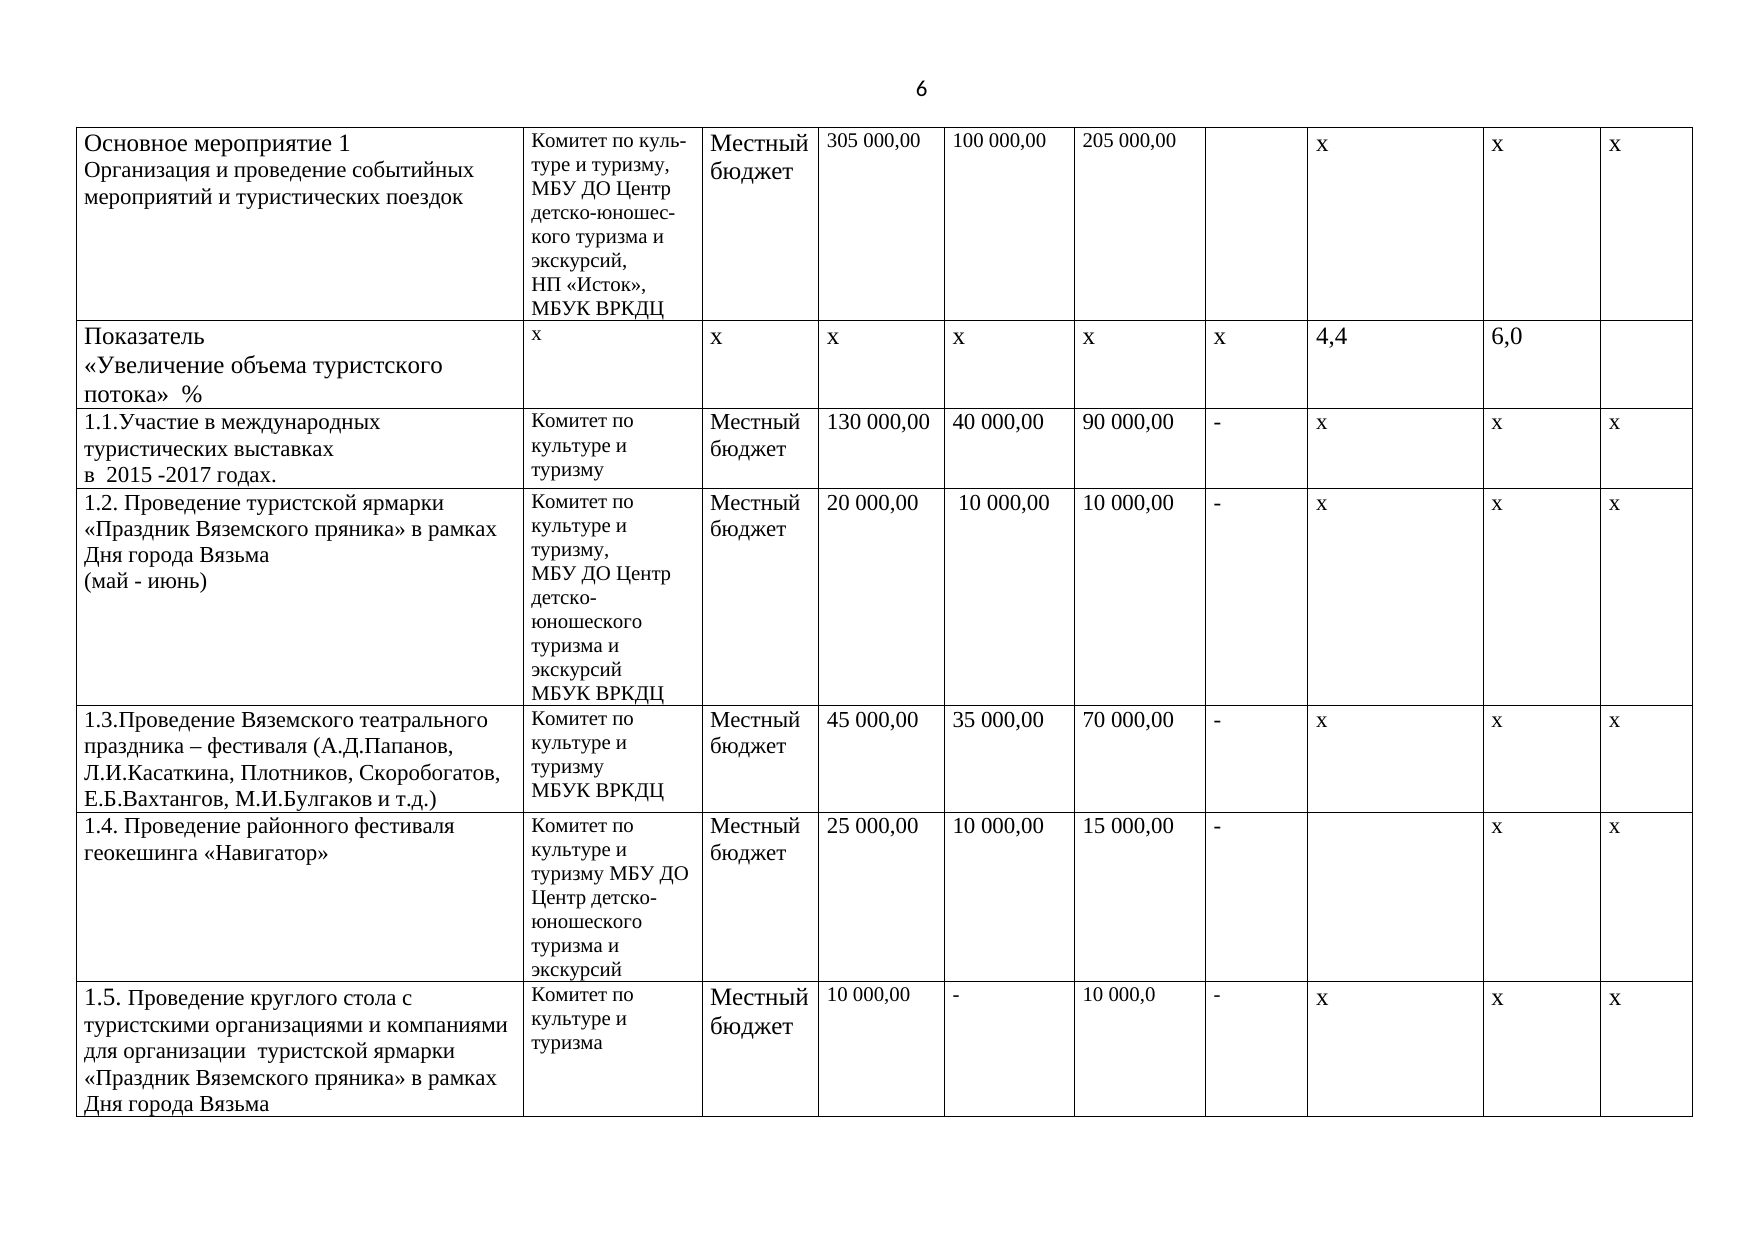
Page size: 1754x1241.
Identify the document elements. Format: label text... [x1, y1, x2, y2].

table_cell х [1308, 128, 1483, 320]
table_cell [1601, 321, 1692, 407]
table_cell х [945, 321, 1074, 407]
table_cell х [1308, 409, 1483, 487]
table_cell [1308, 813, 1483, 981]
table_cell 45 000,00 [819, 706, 944, 812]
table_cell 10 000,00 [819, 982, 944, 1116]
table_cell 1.3.Проведение Вяземского театрального праздника – фестиваля (А.Д.Папанов, Л.И.Касаткина, Плотников, Скоробогатов, Е.Б.Вахтангов, М.И.Булгаков и т.д.) [77, 706, 523, 812]
table_cell Основное мероприятие 1 Организация и проведение событийных мероприятий и туристических поездок [77, 128, 523, 320]
table_cell 10 000,0 [1075, 982, 1205, 1116]
table_cell х [703, 321, 818, 407]
table_cell х [1484, 489, 1600, 705]
table_cell Комитет по культуре и туризму МБУК ВРКДЦ [524, 706, 702, 812]
table_cell х [1308, 982, 1483, 1116]
table_cell 70 000,00 [1075, 706, 1205, 812]
table_cell 1.5. Проведение круглого стола с туристскими организациями и компаниями для организации туристской ярмарки «Праздник Вяземского пряника» в рамках Дня города Вязьма [77, 982, 523, 1116]
table_cell х [1601, 706, 1692, 812]
table_cell 35 000,00 [945, 706, 1074, 812]
table_cell - [1206, 813, 1307, 981]
table_cell Местный бюджет [703, 409, 818, 487]
table_cell 15 000,00 [1075, 813, 1205, 981]
table_cell 10 000,00 [1075, 489, 1205, 705]
table_cell - [945, 982, 1074, 1116]
table_cell 100 000,00 [945, 128, 1074, 320]
table_cell х [1601, 813, 1692, 981]
table_cell Местный бюджет [703, 982, 818, 1116]
table_cell 205 000,00 [1075, 128, 1205, 320]
table_cell 1.1.Участие в международных туристических выставках в 2015 -2017 годах. [77, 409, 523, 487]
table_cell - [1206, 409, 1307, 487]
table_cell - [1206, 489, 1307, 705]
table_cell х [1484, 982, 1600, 1116]
table_cell [1206, 128, 1307, 320]
table_cell 305 000,00 [819, 128, 944, 320]
table_cell Комитет по культуре и туризму [524, 409, 702, 487]
table_cell х [1484, 706, 1600, 812]
table_cell Местный бюджет [703, 706, 818, 812]
table_cell 1.4. Проведение районного фестиваля геокешинга «Навигатор» [77, 813, 523, 981]
table_cell х [1601, 409, 1692, 487]
table_cell х [1601, 982, 1692, 1116]
table_cell х [1484, 813, 1600, 981]
table_cell Местный бюджет [703, 813, 818, 981]
table_cell х [819, 321, 944, 407]
table_cell 130 000,00 [819, 409, 944, 487]
table_cell 90 000,00 [1075, 409, 1205, 487]
table_cell Комитет по культуре и туризму МБУ ДО Центр детско-юношеского туризма и экскурсий [524, 813, 702, 981]
table_cell Комитет по культуре и туризму, МБУ ДО Центр детско-юношеского туризма и экскурсий МБУК ВРКДЦ [524, 489, 702, 705]
table_cell х [1484, 409, 1600, 487]
table_cell х [1601, 489, 1692, 705]
table_cell Комитет по культуре и туризма [524, 982, 702, 1116]
table_cell Местный бюджет [703, 489, 818, 705]
table_cell 1.2. Проведение туристской ярмарки «Праздник Вяземского пряника» в рамках Дня города Вязьма (май - июнь) [77, 489, 523, 705]
table_cell 20 000,00 [819, 489, 944, 705]
table_cell х [524, 321, 702, 407]
table_cell Комитет по куль-туре и туризму, МБУ ДО Центр детско-юношес-кого туризма и экскурсий, НП «Исток», МБУК ВРКДЦ [524, 128, 702, 320]
table_cell х [1206, 321, 1307, 407]
table_cell Местный бюджет [703, 128, 818, 320]
table_cell х [1308, 489, 1483, 705]
table_cell 40 000,00 [945, 409, 1074, 487]
table_cell 10 000,00 [945, 489, 1074, 705]
table_cell х [1601, 128, 1692, 320]
table_cell х [1075, 321, 1205, 407]
table_cell 25 000,00 [819, 813, 944, 981]
table_cell - [1206, 982, 1307, 1116]
table_cell 10 000,00 [945, 813, 1074, 981]
table_cell 4,4 [1308, 321, 1483, 407]
table_cell х [1308, 706, 1483, 812]
table_cell 6,0 [1484, 321, 1600, 407]
table_cell Показатель «Увеличение объема туристского потока» % [77, 321, 523, 407]
table_cell - [1206, 706, 1307, 812]
table_cell х [1484, 128, 1600, 320]
